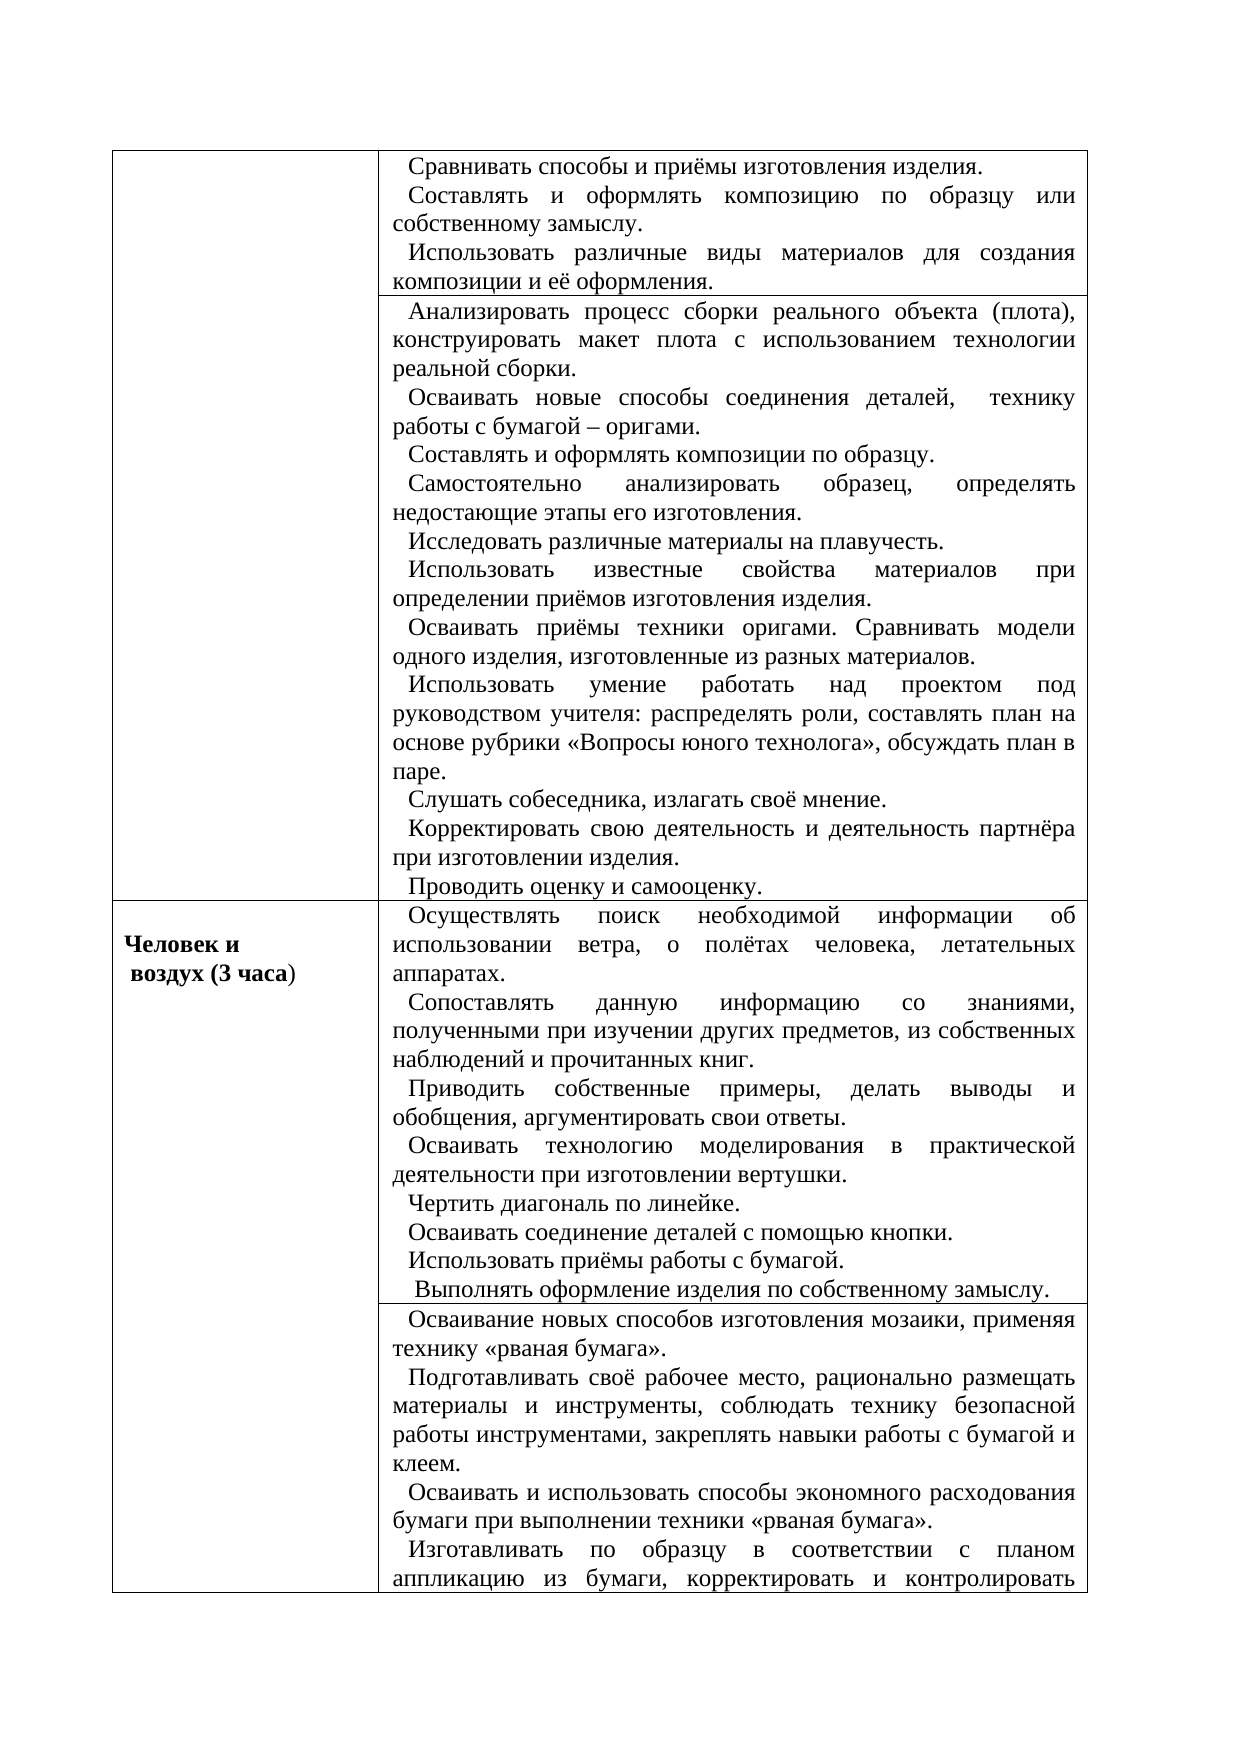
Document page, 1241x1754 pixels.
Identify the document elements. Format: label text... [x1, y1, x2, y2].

table_cell Осуществлять поиск необходимой информации об использовании ветра, о полётах человека, летательных аппаратах. Сопоставлять данную информацию со знаниями, полученными при изучении других предметов, из собственных наблюдений и прочитанных книг. Приводить собственные примеры, делать выводы и обобщения, аргументировать свои ответы. Осваивать технологию моделирования в практической деятельности при изготовлении вертушки. Чертить диагональ по линейке. Осваивать соединение деталей с помощью кнопки. Использовать приёмы работы с бумагой. Выполнять оформление изделия по собственному замыслу. [379, 901, 1087, 1303]
table_cell Анализировать процесс сборки реального объекта (плота), конструировать макет плота с использованием технологии реальной сборки. Осваивать новые способы соединения деталей, технику работы с бумагой – оригами. Составлять и оформлять композиции по образцу. Самостоятельно анализировать образец, определять недостающие этапы его изготовления. Исследовать различные материалы на плавучесть. Использовать известные свойства материалов при определении приёмов изготовления изделия. Осваивать приёмы техники оригами. Сравнивать модели одного изделия, изготовленные из разных материалов. Использовать умение работать над проектом под руководством учителя: распределять роли, составлять план на основе рубрики «Вопросы юного технолога», обсуждать план в паре. Слушать собеседника, излагать своё мнение. Корректировать свою деятельность и деятельность партнёра при изготовлении изделия. Проводить оценку и самооценку. [379, 296, 1087, 899]
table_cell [379, 151, 1087, 295]
table_cell Человек и воздух (3 часа) [113, 901, 378, 1592]
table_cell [379, 1304, 1087, 1592]
